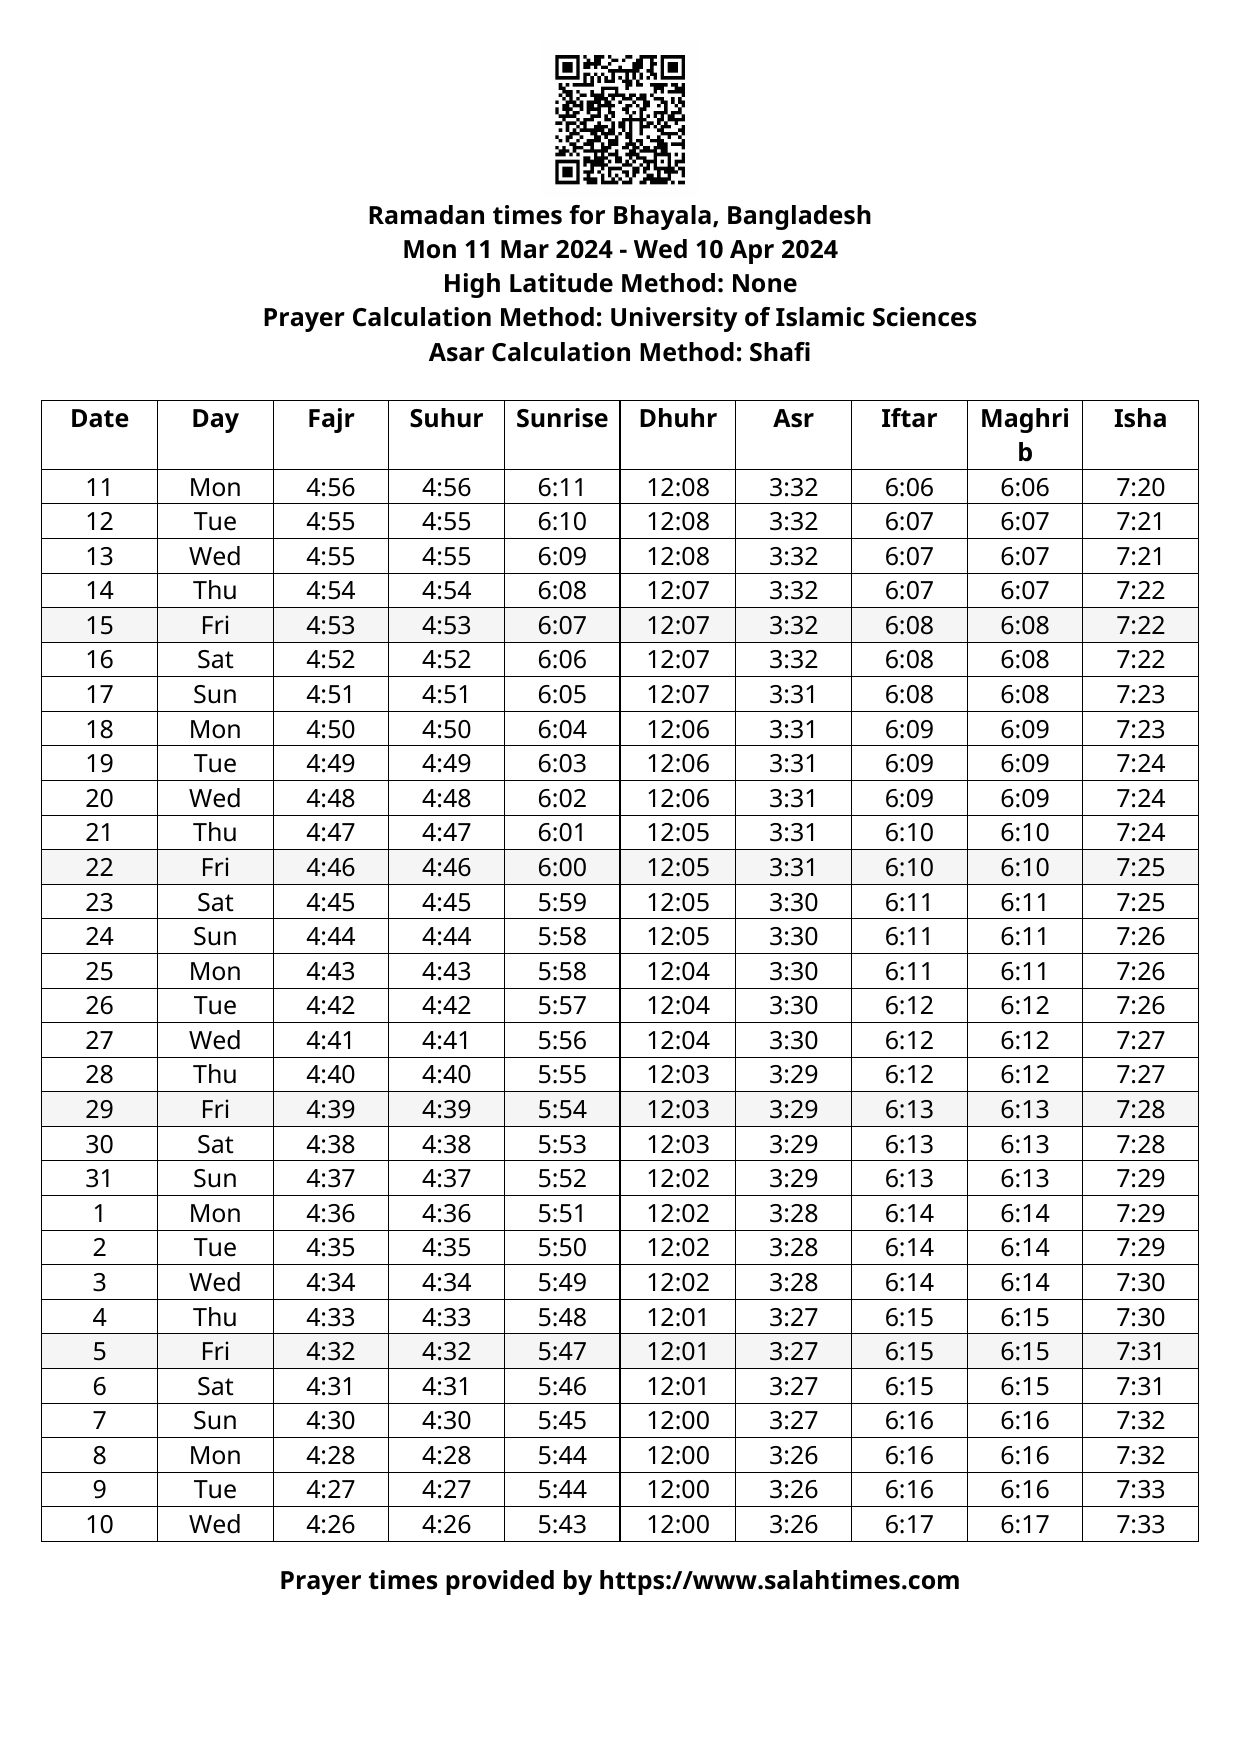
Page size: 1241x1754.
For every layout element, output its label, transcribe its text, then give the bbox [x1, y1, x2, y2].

table_cell 12:05 [621, 919, 735, 953]
table_cell 12:00 [621, 1507, 735, 1541]
table_cell 3:26 [736, 1507, 851, 1541]
table_cell 6:07 [852, 574, 967, 607]
table_cell 4:28 [274, 1438, 388, 1472]
table_cell 12:05 [621, 885, 735, 918]
table_cell 7:33 [1083, 1507, 1198, 1541]
table_cell 5 [42, 1334, 157, 1368]
table_cell 4:39 [389, 1092, 504, 1126]
table_cell 6:00 [505, 850, 619, 884]
table_cell 4:52 [274, 643, 388, 676]
table_cell 7:21 [1083, 539, 1198, 572]
table_cell 3:26 [736, 1438, 851, 1472]
table_cell Wed [158, 781, 273, 814]
table_cell 4:54 [389, 574, 504, 607]
table_cell 4:49 [389, 746, 504, 780]
table_cell 4:31 [389, 1369, 504, 1402]
table_cell 5:58 [505, 954, 619, 987]
table_cell 5:56 [505, 1023, 619, 1057]
table_cell Fri [158, 850, 273, 884]
table_cell 2 [42, 1231, 157, 1264]
table_cell 3:27 [736, 1404, 851, 1437]
table_cell 7:26 [1083, 954, 1198, 987]
table_cell 4:41 [389, 1023, 504, 1057]
table_cell 6:13 [968, 1161, 1082, 1195]
table_cell 6:16 [852, 1438, 967, 1472]
table_cell 27 [42, 1023, 157, 1057]
table_cell 21 [42, 816, 157, 849]
table_cell 4:42 [389, 989, 504, 1022]
table_cell 6:08 [968, 608, 1082, 642]
table_cell 7:27 [1083, 1023, 1198, 1057]
table_cell 8 [42, 1438, 157, 1472]
table_cell 4:38 [389, 1127, 504, 1160]
table_cell 6:15 [852, 1369, 967, 1402]
table_cell 6:09 [505, 539, 619, 572]
table_cell 5:44 [505, 1438, 619, 1472]
table_cell 6:11 [968, 954, 1082, 987]
table_cell 4:55 [274, 539, 388, 572]
table_cell 15 [42, 608, 157, 642]
table_cell 3:26 [736, 1473, 851, 1506]
table_cell Thu [158, 816, 273, 849]
table_cell 7:30 [1083, 1300, 1198, 1333]
table_cell 3:30 [736, 919, 851, 953]
table_cell 12:00 [621, 1404, 735, 1437]
table_cell 4:49 [274, 746, 388, 780]
table_cell Wed [158, 539, 273, 572]
text Asar Calculation Method: Shafi [42, 334, 1198, 368]
table_cell 6:16 [852, 1473, 967, 1506]
table_cell Sat [158, 885, 273, 918]
table_cell 6:12 [968, 989, 1082, 1022]
table_cell 12:07 [621, 608, 735, 642]
table_cell 6:14 [852, 1265, 967, 1299]
text Mon 11 Mar 2024 - Wed 10 Apr 2024 [42, 232, 1198, 266]
table_cell 26 [42, 989, 157, 1022]
table_cell 11 [42, 470, 157, 503]
table_cell 7:25 [1083, 850, 1198, 884]
table_cell 6:16 [968, 1404, 1082, 1437]
table_cell 4:30 [274, 1404, 388, 1437]
table_cell 4:44 [274, 919, 388, 953]
table_cell 4:34 [274, 1265, 388, 1299]
picture [542, 41, 699, 198]
table_cell 4:28 [389, 1438, 504, 1472]
table_cell 12:01 [621, 1300, 735, 1333]
table_cell 6:12 [968, 1023, 1082, 1057]
table_cell 4:52 [389, 643, 504, 676]
table_cell 5:58 [505, 919, 619, 953]
table_cell 4:39 [274, 1092, 388, 1126]
table_cell Fri [158, 1092, 273, 1126]
table_cell 3:29 [736, 1127, 851, 1160]
table_cell 7:22 [1083, 574, 1198, 607]
table_cell Wed [158, 1023, 273, 1057]
table_cell 6:15 [852, 1300, 967, 1333]
table_cell 20 [42, 781, 157, 814]
table_cell 7:30 [1083, 1265, 1198, 1299]
text High Latitude Method: None [42, 266, 1198, 300]
table_cell 4:38 [274, 1127, 388, 1160]
table_cell 6:12 [968, 1058, 1082, 1091]
table_cell 6:07 [968, 539, 1082, 572]
table_cell 6:15 [852, 1334, 967, 1368]
table_cell 7:29 [1083, 1161, 1198, 1195]
table_cell 12:07 [621, 677, 735, 711]
table_cell Mon [158, 954, 273, 987]
table_cell 6:16 [968, 1438, 1082, 1472]
table_cell 12:03 [621, 1127, 735, 1160]
table_cell Sun [158, 919, 273, 953]
table_cell 1 [42, 1196, 157, 1229]
table_cell 9 [42, 1473, 157, 1506]
table_header Day [158, 401, 273, 469]
table_header Sunrise [505, 401, 619, 469]
table_cell 4:26 [274, 1507, 388, 1541]
text Prayer Calculation Method: University of Islamic Sciences [42, 300, 1198, 334]
table_cell Tue [158, 504, 273, 538]
table_cell 6:16 [968, 1473, 1082, 1506]
table_cell 23 [42, 885, 157, 918]
table_cell 7:29 [1083, 1231, 1198, 1264]
table_cell 7:24 [1083, 746, 1198, 780]
table_cell 6:08 [968, 677, 1082, 711]
table_cell 4:50 [389, 712, 504, 745]
table_cell 17 [42, 677, 157, 711]
table_cell 3:28 [736, 1265, 851, 1299]
table_cell Tue [158, 746, 273, 780]
table_cell 6:13 [968, 1092, 1082, 1126]
table_cell 4:35 [389, 1231, 504, 1264]
text Prayer times provided by https://www.salahtimes.com [42, 1563, 1198, 1597]
table_cell 4:48 [389, 781, 504, 814]
table_cell 12:07 [621, 574, 735, 607]
table_cell 5:48 [505, 1300, 619, 1333]
table_cell 3:31 [736, 816, 851, 849]
table_cell 4:48 [274, 781, 388, 814]
table_cell 12:08 [621, 470, 735, 503]
table_cell 5:44 [505, 1473, 619, 1506]
table_cell 4:30 [389, 1404, 504, 1437]
table_cell 6:08 [505, 574, 619, 607]
table_cell 3:29 [736, 1058, 851, 1091]
table_cell 5:45 [505, 1404, 619, 1437]
table_cell 12:00 [621, 1473, 735, 1506]
table_cell 4:33 [389, 1300, 504, 1333]
table_cell 6:11 [505, 470, 619, 503]
table_header Suhur [389, 401, 504, 469]
table_cell 6:02 [505, 781, 619, 814]
table_cell 31 [42, 1161, 157, 1195]
table_cell 3:27 [736, 1300, 851, 1333]
table_cell 3:27 [736, 1369, 851, 1402]
table_cell 6:09 [968, 746, 1082, 780]
table_cell 3:27 [736, 1334, 851, 1368]
table_cell 12:08 [621, 539, 735, 572]
table_cell 16 [42, 643, 157, 676]
table_cell 3:28 [736, 1231, 851, 1264]
table_header Asr [736, 401, 851, 469]
table_cell Sun [158, 1404, 273, 1437]
table_cell 5:59 [505, 885, 619, 918]
table_cell Thu [158, 1058, 273, 1091]
table_cell 3:32 [736, 504, 851, 538]
table_cell 6:05 [505, 677, 619, 711]
table_header Date [42, 401, 157, 469]
table_cell 3:32 [736, 608, 851, 642]
table_cell 6:14 [968, 1196, 1082, 1229]
table_cell Wed [158, 1507, 273, 1541]
table_cell 7:32 [1083, 1438, 1198, 1472]
table_cell 12:04 [621, 954, 735, 987]
table_header Dhuhr [621, 401, 735, 469]
table_cell 4:43 [389, 954, 504, 987]
table_cell 6:11 [968, 885, 1082, 918]
table_cell 7:23 [1083, 712, 1198, 745]
table_cell 4:55 [274, 504, 388, 538]
table_cell 7:20 [1083, 470, 1198, 503]
table_header Maghrib [968, 401, 1082, 469]
table_cell 4:45 [389, 885, 504, 918]
table_cell Tue [158, 1231, 273, 1264]
table_cell 4:43 [274, 954, 388, 987]
table_cell 3:32 [736, 539, 851, 572]
table_cell Sun [158, 677, 273, 711]
table_cell 6:04 [505, 712, 619, 745]
table_cell 4:47 [389, 816, 504, 849]
table_cell 6:17 [968, 1507, 1082, 1541]
table_cell 4:42 [274, 989, 388, 1022]
table_cell 12:01 [621, 1334, 735, 1368]
table_cell 10 [42, 1507, 157, 1541]
table_cell 3:31 [736, 850, 851, 884]
table_cell 6:07 [852, 504, 967, 538]
table_cell Sat [158, 643, 273, 676]
table_cell 4:53 [389, 608, 504, 642]
table_cell 3:29 [736, 1092, 851, 1126]
table_cell 3:32 [736, 574, 851, 607]
table_cell 6:08 [852, 677, 967, 711]
table_cell 6:06 [852, 470, 967, 503]
table_cell 14 [42, 574, 157, 607]
table_cell 7:28 [1083, 1092, 1198, 1126]
table_cell 4:34 [389, 1265, 504, 1299]
table_cell 6:11 [852, 885, 967, 918]
table_cell 5:54 [505, 1092, 619, 1126]
table_cell 4:40 [389, 1058, 504, 1091]
table_cell 6:11 [852, 919, 967, 953]
table_cell 5:51 [505, 1196, 619, 1229]
table_cell 7 [42, 1404, 157, 1437]
table_cell 5:55 [505, 1058, 619, 1091]
table_cell Thu [158, 574, 273, 607]
table_cell 6:17 [852, 1507, 967, 1541]
table_cell 4:54 [274, 574, 388, 607]
table_cell 6:15 [968, 1300, 1082, 1333]
table_cell Mon [158, 1438, 273, 1472]
table_cell 6:16 [852, 1404, 967, 1437]
table_cell 6:09 [852, 712, 967, 745]
table_cell 7:25 [1083, 885, 1198, 918]
table_cell 4:45 [274, 885, 388, 918]
table_cell 6:14 [852, 1196, 967, 1229]
table_cell 28 [42, 1058, 157, 1091]
table_cell 4:26 [389, 1507, 504, 1541]
table_cell 6:09 [968, 712, 1082, 745]
table_cell 3:30 [736, 954, 851, 987]
table_cell 12:01 [621, 1369, 735, 1402]
table_cell 3:29 [736, 1161, 851, 1195]
table_cell 6:10 [852, 850, 967, 884]
table_cell 4:41 [274, 1023, 388, 1057]
table_cell 6:10 [852, 816, 967, 849]
table_cell 4:55 [389, 504, 504, 538]
table_cell 7:26 [1083, 919, 1198, 953]
table_cell 4:56 [274, 470, 388, 503]
table_cell 6:15 [968, 1334, 1082, 1368]
table_cell 4:56 [389, 470, 504, 503]
table_cell Sat [158, 1127, 273, 1160]
table_cell 7:22 [1083, 608, 1198, 642]
table_cell 12:06 [621, 781, 735, 814]
table_header Isha [1083, 401, 1198, 469]
table_cell 12:02 [621, 1231, 735, 1264]
text Ramadan times for Bhayala, Bangladesh [42, 198, 1198, 232]
table_cell 12:07 [621, 643, 735, 676]
table_cell Tue [158, 989, 273, 1022]
table_cell 4:27 [389, 1473, 504, 1506]
table_cell 6:08 [852, 608, 967, 642]
table_cell 4:31 [274, 1369, 388, 1402]
table_cell Thu [158, 1300, 273, 1333]
table_cell 4:35 [274, 1231, 388, 1264]
table_cell 3:31 [736, 781, 851, 814]
table_cell 4:55 [389, 539, 504, 572]
table_cell 6:08 [852, 643, 967, 676]
table_cell 29 [42, 1092, 157, 1126]
table_cell 12:05 [621, 850, 735, 884]
table_cell 4:51 [389, 677, 504, 711]
table_cell 18 [42, 712, 157, 745]
table_cell 4:40 [274, 1058, 388, 1091]
table_cell 5:47 [505, 1334, 619, 1368]
table_cell 3:30 [736, 1023, 851, 1057]
table_cell Sun [158, 1161, 273, 1195]
table_cell 7:26 [1083, 989, 1198, 1022]
table_cell 12:04 [621, 1023, 735, 1057]
table_cell 7:23 [1083, 677, 1198, 711]
table_cell 3:31 [736, 712, 851, 745]
table_cell 6:13 [852, 1127, 967, 1160]
table_cell 7:29 [1083, 1196, 1198, 1229]
table_cell 7:21 [1083, 504, 1198, 538]
table_cell 5:50 [505, 1231, 619, 1264]
table_cell 5:57 [505, 989, 619, 1022]
table_cell 12:02 [621, 1161, 735, 1195]
table_cell 6:11 [852, 954, 967, 987]
table_cell 4:36 [389, 1196, 504, 1229]
table_cell 7:24 [1083, 816, 1198, 849]
table_cell 12:04 [621, 989, 735, 1022]
table_cell 5:43 [505, 1507, 619, 1541]
table_cell 12:02 [621, 1265, 735, 1299]
table_cell 6:03 [505, 746, 619, 780]
table_cell 6:14 [968, 1265, 1082, 1299]
table_cell 7:22 [1083, 643, 1198, 676]
table_cell 4:37 [274, 1161, 388, 1195]
table_cell 4:37 [389, 1161, 504, 1195]
table_cell 7:24 [1083, 781, 1198, 814]
table_cell 12:08 [621, 504, 735, 538]
table_cell 6:09 [852, 781, 967, 814]
table_cell 7:27 [1083, 1058, 1198, 1091]
table_cell Wed [158, 1265, 273, 1299]
table_cell 6:06 [968, 470, 1082, 503]
table_cell Mon [158, 470, 273, 503]
table_cell 4:51 [274, 677, 388, 711]
table_cell 4:33 [274, 1300, 388, 1333]
table_cell Fri [158, 608, 273, 642]
table_cell 4:53 [274, 608, 388, 642]
table_cell Mon [158, 712, 273, 745]
table_cell 7:33 [1083, 1473, 1198, 1506]
table_cell 4 [42, 1300, 157, 1333]
table_cell 12:03 [621, 1092, 735, 1126]
table_cell 3 [42, 1265, 157, 1299]
table_cell 5:46 [505, 1369, 619, 1402]
table_cell 6:11 [968, 919, 1082, 953]
table_cell 4:44 [389, 919, 504, 953]
table_cell 5:49 [505, 1265, 619, 1299]
table_cell 30 [42, 1127, 157, 1160]
table_cell 4:50 [274, 712, 388, 745]
table_cell 25 [42, 954, 157, 987]
table_cell Mon [158, 1196, 273, 1229]
table_cell 7:32 [1083, 1404, 1198, 1437]
table_cell 6:09 [968, 781, 1082, 814]
table_cell 6:07 [852, 539, 967, 572]
table_cell 6:07 [505, 608, 619, 642]
table_cell 3:30 [736, 989, 851, 1022]
table_cell Fri [158, 1334, 273, 1368]
table_cell 7:31 [1083, 1369, 1198, 1402]
table_cell Sat [158, 1369, 273, 1402]
table_cell 3:31 [736, 677, 851, 711]
table_cell 6:07 [968, 574, 1082, 607]
table_cell 6:07 [968, 504, 1082, 538]
table_cell 3:32 [736, 470, 851, 503]
table_cell 12:03 [621, 1058, 735, 1091]
table_cell 12:00 [621, 1438, 735, 1472]
table_cell 6:13 [852, 1092, 967, 1126]
table_cell 6:09 [852, 746, 967, 780]
table_cell 19 [42, 746, 157, 780]
table_cell 6:13 [852, 1161, 967, 1195]
table_cell 3:30 [736, 885, 851, 918]
table_cell 12:06 [621, 746, 735, 780]
table_cell 5:53 [505, 1127, 619, 1160]
table_cell 6:12 [852, 1058, 967, 1091]
table_cell 12 [42, 504, 157, 538]
table_cell 6:12 [852, 989, 967, 1022]
table_cell 7:28 [1083, 1127, 1198, 1160]
table_cell 6:10 [968, 816, 1082, 849]
table_cell 5:52 [505, 1161, 619, 1195]
table_cell 22 [42, 850, 157, 884]
table_cell 6:15 [968, 1369, 1082, 1402]
table_cell 6:01 [505, 816, 619, 849]
table_cell Tue [158, 1473, 273, 1506]
table_cell 3:31 [736, 746, 851, 780]
table_cell 4:47 [274, 816, 388, 849]
table_cell 6:08 [968, 643, 1082, 676]
table_cell 6:10 [968, 850, 1082, 884]
table_cell 6:10 [505, 504, 619, 538]
table_header Iftar [852, 401, 967, 469]
table_cell 12:02 [621, 1196, 735, 1229]
table_cell 24 [42, 919, 157, 953]
table_cell 4:27 [274, 1473, 388, 1506]
table_cell 7:31 [1083, 1334, 1198, 1368]
table_cell 6:13 [968, 1127, 1082, 1160]
table_cell 6 [42, 1369, 157, 1402]
table_cell 12:05 [621, 816, 735, 849]
table_header Fajr [274, 401, 388, 469]
table_cell 4:46 [274, 850, 388, 884]
table_cell 4:32 [389, 1334, 504, 1368]
table_cell 6:06 [505, 643, 619, 676]
table_cell 3:32 [736, 643, 851, 676]
table_cell 6:12 [852, 1023, 967, 1057]
table_cell 4:46 [389, 850, 504, 884]
table_cell 12:06 [621, 712, 735, 745]
table_cell 4:36 [274, 1196, 388, 1229]
table_cell 6:14 [968, 1231, 1082, 1264]
table_cell 13 [42, 539, 157, 572]
table_cell 4:32 [274, 1334, 388, 1368]
table_cell 6:14 [852, 1231, 967, 1264]
table_cell 3:28 [736, 1196, 851, 1229]
